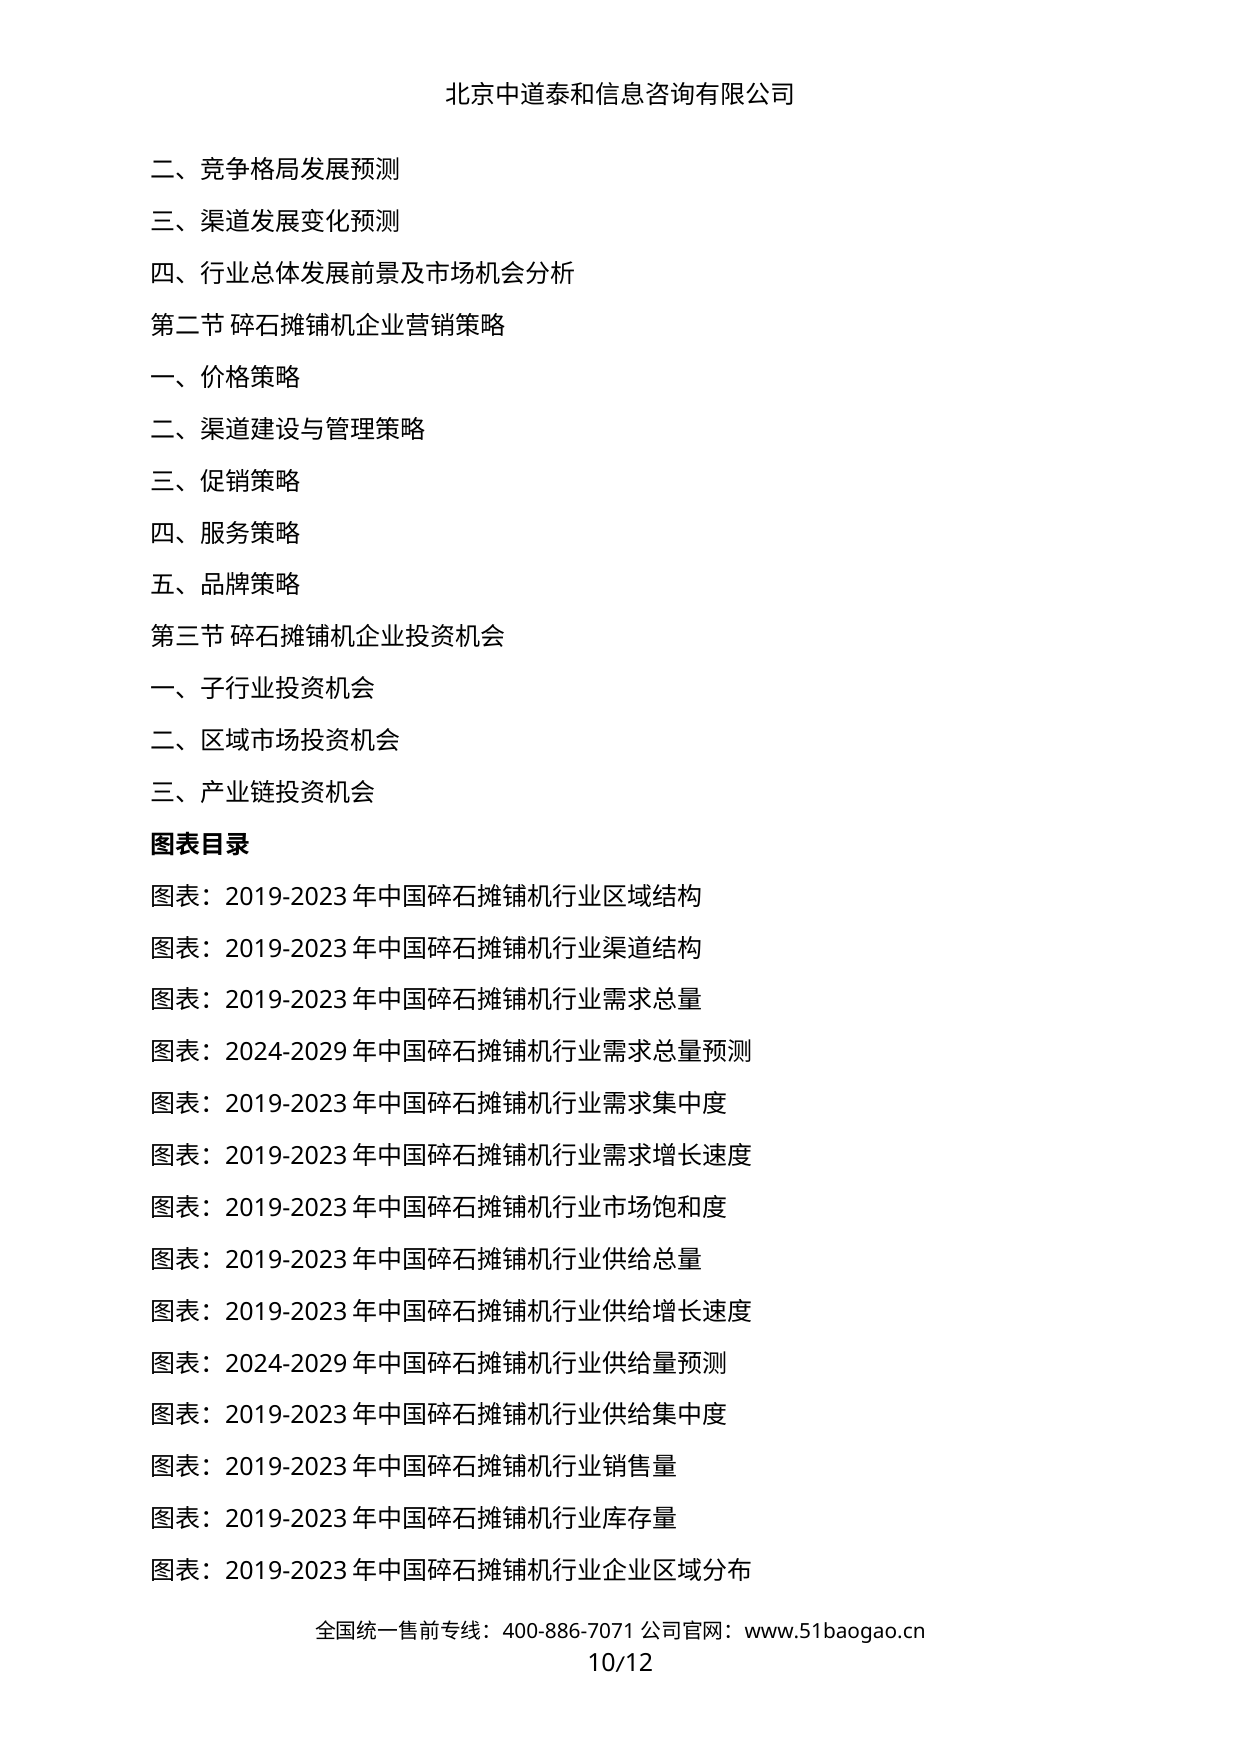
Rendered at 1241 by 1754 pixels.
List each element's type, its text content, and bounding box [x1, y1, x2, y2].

text 图表目录 [150, 824, 1090, 861]
text 图表：2019-2023年中国碎石摊铺机行业供给总量 [150, 1239, 1090, 1276]
text 图表：2019-2023年中国碎石摊铺机行业区域结构 [150, 876, 1090, 912]
text 图表：2019-2023年中国碎石摊铺机行业市场饱和度 [150, 1187, 1090, 1224]
text 四、服务策略 [150, 513, 1090, 549]
text 图表：2019-2023年中国碎石摊铺机行业销售量 [150, 1447, 1090, 1483]
text 一、价格策略 [150, 357, 1090, 394]
text 三、渠道发展变化预测 [150, 202, 1090, 238]
text 图表：2019-2023年中国碎石摊铺机行业供给集中度 [150, 1395, 1090, 1431]
text 二、区域市场投资机会 [150, 721, 1090, 757]
text 图表：2019-2023年中国碎石摊铺机行业渠道结构 [150, 928, 1090, 964]
text 图表：2019-2023年中国碎石摊铺机行业需求增长速度 [150, 1136, 1090, 1172]
text 图表：2024-2029年中国碎石摊铺机行业供给量预测 [150, 1343, 1090, 1379]
text 图表：2019-2023年中国碎石摊铺机行业需求总量 [150, 980, 1090, 1016]
text 二、渠道建设与管理策略 [150, 409, 1090, 446]
text 二、竞争格局发展预测 [150, 150, 1090, 186]
text 图表：2019-2023年中国碎石摊铺机行业需求集中度 [150, 1084, 1090, 1120]
text 第三节 碎石摊铺机企业投资机会 [150, 617, 1090, 653]
text 图表：2024-2029年中国碎石摊铺机行业需求总量预测 [150, 1032, 1090, 1068]
text 三、促销策略 [150, 461, 1090, 497]
text 图表：2019-2023年中国碎石摊铺机行业库存量 [150, 1499, 1090, 1535]
text 四、行业总体发展前景及市场机会分析 [150, 254, 1090, 290]
text 图表：2019-2023年中国碎石摊铺机行业企业区域分布 [150, 1551, 1090, 1587]
text 第二节 碎石摊铺机企业营销策略 [150, 306, 1090, 342]
text 五、品牌策略 [150, 565, 1090, 601]
text 一、子行业投资机会 [150, 669, 1090, 705]
text 三、产业链投资机会 [150, 772, 1090, 809]
text 图表：2019-2023年中国碎石摊铺机行业供给增长速度 [150, 1291, 1090, 1327]
